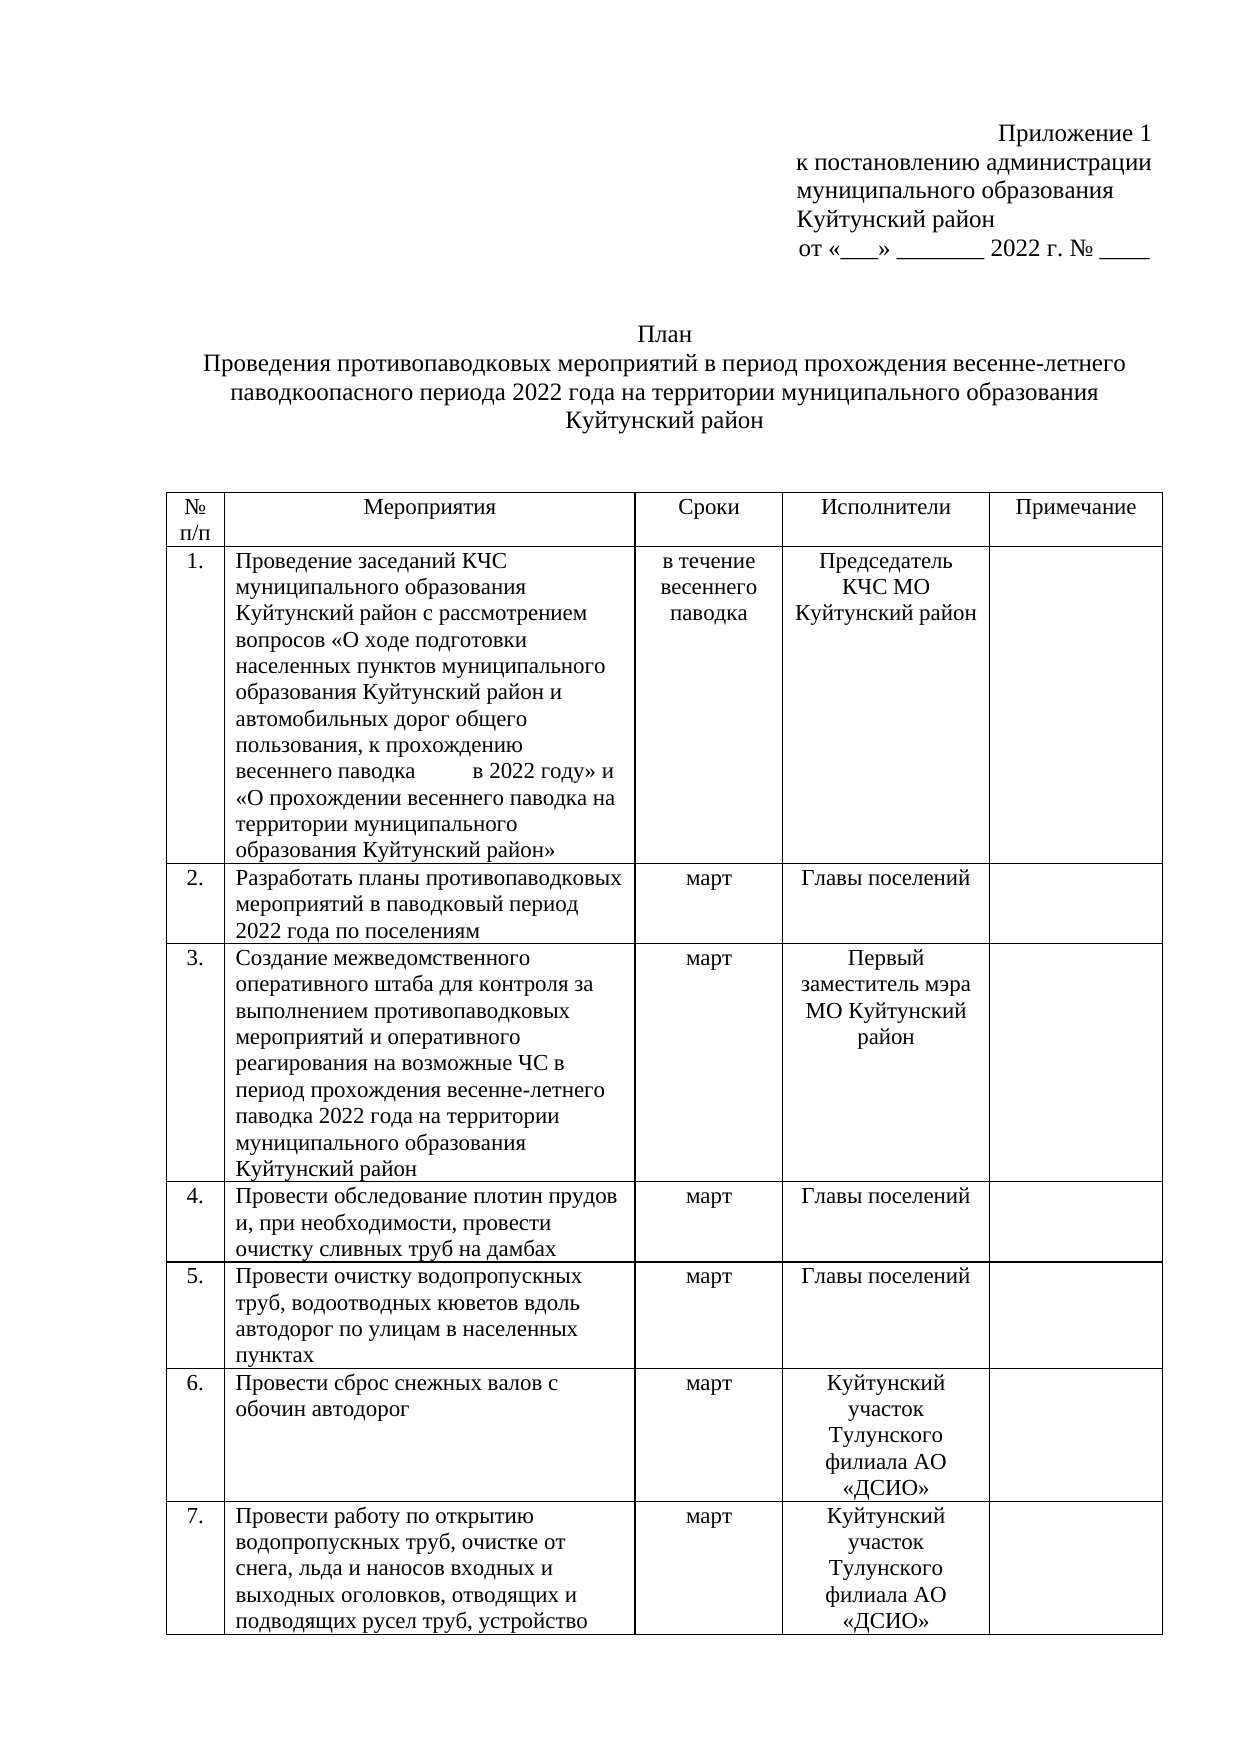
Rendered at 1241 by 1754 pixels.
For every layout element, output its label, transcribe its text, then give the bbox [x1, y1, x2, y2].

table_cell март [636, 1263, 782, 1368]
table_cell март [636, 944, 782, 1181]
table_cell март [636, 1369, 782, 1501]
table_cell Провести очистку водопропускных труб, водоотводных кюветов вдоль автодорог по улицам в населенных пунктах [225, 1263, 634, 1368]
table_cell [990, 1263, 1162, 1368]
table_cell март [636, 1502, 782, 1633]
table_cell [990, 1369, 1162, 1501]
table_cell Разработать планы противопаводковых мероприятий в паводковый период 2022 года по поселениям [225, 864, 634, 943]
table_header Примечание [990, 493, 1162, 546]
table_cell 6. [167, 1369, 224, 1501]
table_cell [225, 1502, 634, 1633]
table_cell март [636, 1182, 782, 1261]
table_cell Главы поселений [783, 864, 989, 943]
table_cell 3. [167, 944, 224, 1181]
table_cell [990, 1502, 1162, 1633]
table_cell [990, 547, 1162, 863]
table_cell 5. [167, 1263, 224, 1368]
table_cell Провести обследование плотин прудов и, при необходимости, провести очистку сливных труб на дамбах [225, 1182, 634, 1261]
table_cell [990, 864, 1162, 943]
table_cell Главы поселений [783, 1263, 989, 1368]
table_cell 7. [167, 1502, 224, 1633]
text муниципального образования [177, 176, 1152, 204]
text Приложение 1 [177, 118, 1152, 147]
table_cell [990, 944, 1162, 1181]
table_cell 4. [167, 1182, 224, 1261]
table_cell 1. [167, 547, 224, 863]
table_header Мероприятия [225, 493, 634, 546]
text План [177, 319, 1152, 348]
table_cell 2. [167, 864, 224, 943]
table_cell в течение весеннего паводка [636, 547, 782, 863]
table_cell Председатель КЧС МО Куйтунский район [783, 547, 989, 863]
table_cell Проведение заседаний КЧС муниципального образования Куйтунский район с рассмотрением вопросов «О ходе подготовки населенных пунктов муниципального образования Куйтунский район и автомобильных дорог общего пользования, к прохождению весеннего паводка в 2022 году» и «О прохождении весеннего паводка на территории муниципального образования Куйтунский район» [225, 547, 634, 863]
table_cell [990, 1182, 1162, 1261]
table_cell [783, 1502, 989, 1633]
table_cell Провести сброс снежных валов с обочин автодорог [225, 1369, 634, 1501]
table_header № п/п [167, 493, 224, 546]
table_header Исполнители [783, 493, 989, 546]
text от «___» _______ 2022 г. № ____ [177, 233, 1152, 262]
table_cell Первый заместитель мэра МО Куйтунский район [783, 944, 989, 1181]
table_cell Создание межведомственного оперативного штаба для контроля за выполнением противопаводковых мероприятий и оперативного реагирования на возможные ЧС в период прохождения весенне-летнего паводка 2022 года на территории муниципального образования Куйтунский район [225, 944, 634, 1181]
text Проведения противопаводковых мероприятий в период прохождения весенне-летнего паводкоопасного периода 2022 года на территории муниципального образования Куйтунский район [177, 348, 1152, 434]
text Куйтунский район [177, 204, 1152, 233]
table_header Сроки [636, 493, 782, 546]
table_cell Главы поселений [783, 1182, 989, 1261]
table_cell март [636, 864, 782, 943]
text к постановлению администрации [177, 147, 1152, 176]
table_cell Куйтунский участок Тулунского филиала АО «ДСИО» [783, 1369, 989, 1501]
